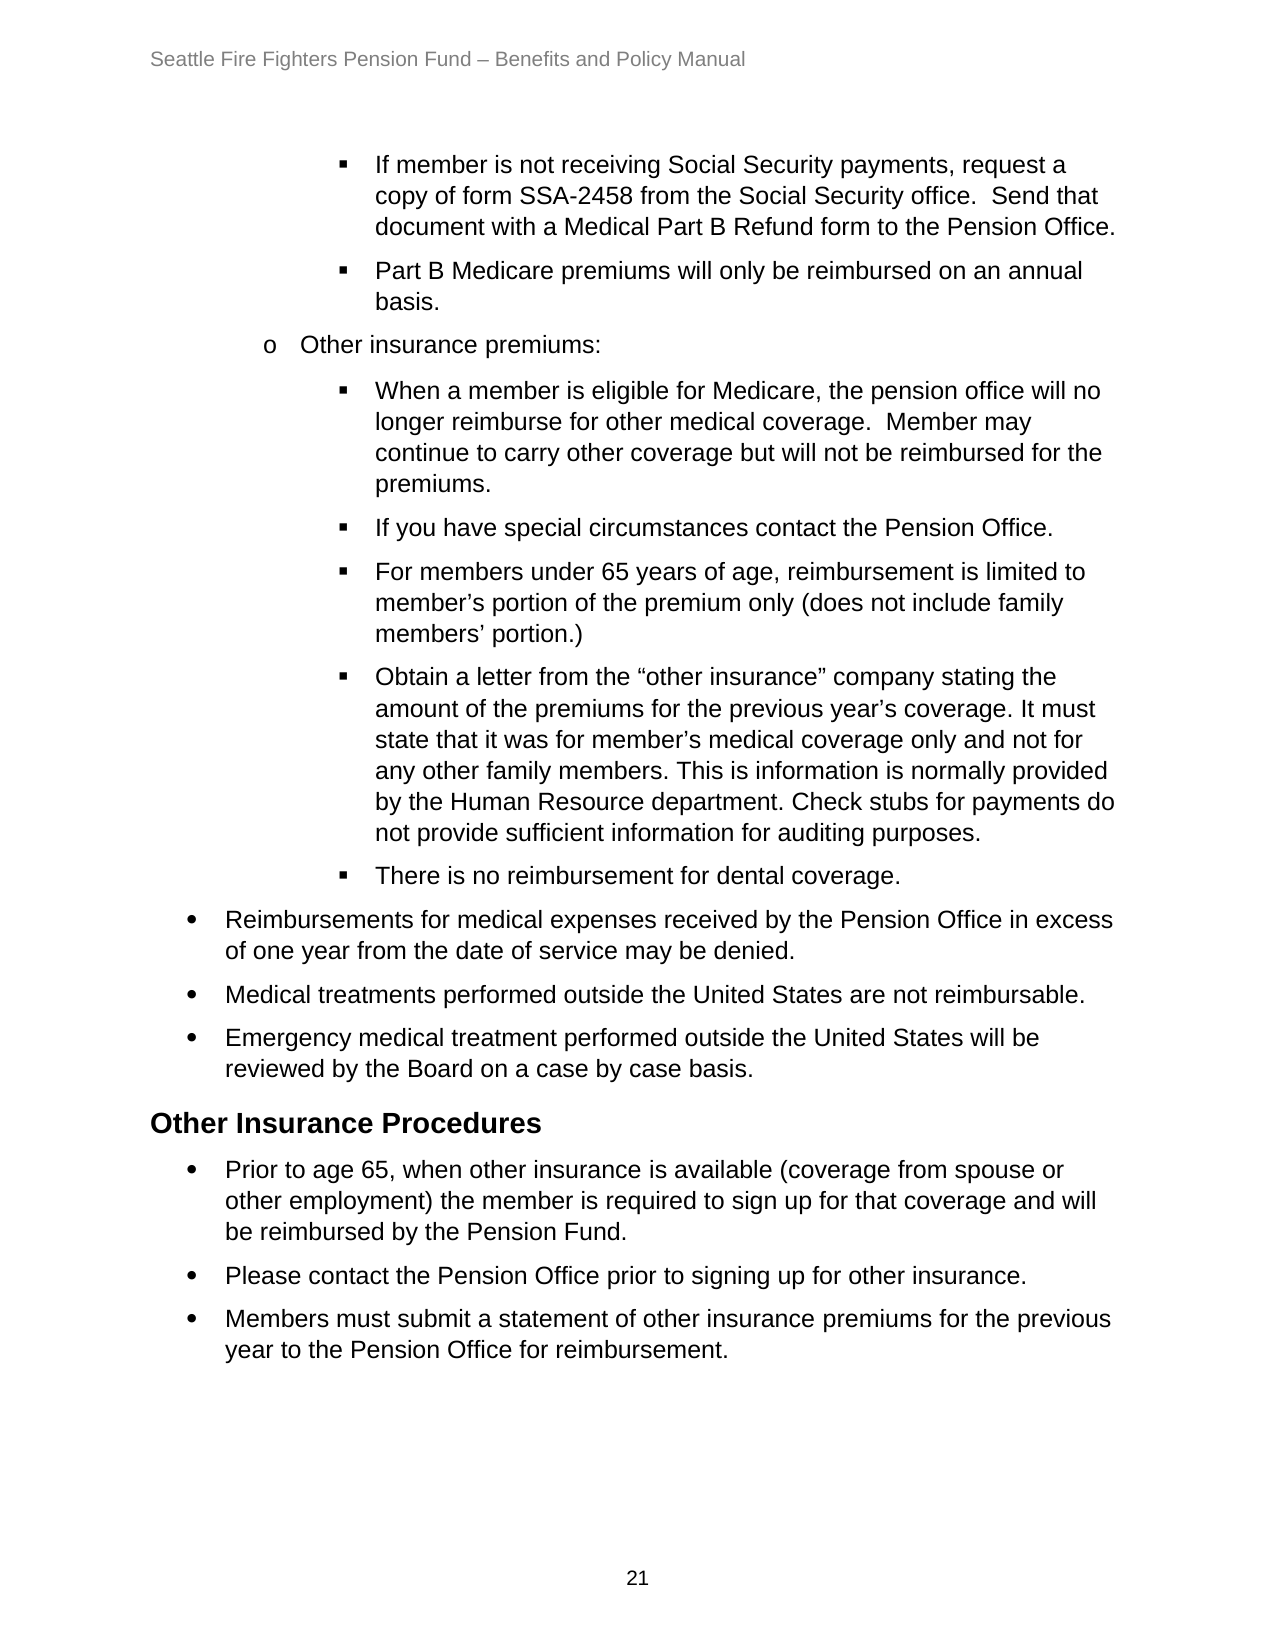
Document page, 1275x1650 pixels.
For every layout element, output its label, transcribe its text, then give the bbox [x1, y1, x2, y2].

list If member is not receiving Social Security payments, request a copy of form SSA-2458 from the Social Security office. Send that document with a Medical Part B Refund form to the Pension Office. [337, 150, 1125, 241]
list Other insurance premiums: [262, 330, 1125, 361]
list There is no reimbursement for dental coverage. [337, 861, 1125, 890]
list When a member is eligible for Medicare, the pension office will no longer reimburse for other medical coverage. Member may continue to carry other coverage but will not be reimbursed for the premiums. [337, 376, 1125, 498]
list Reimbursements for medical expenses received by the Pension Office in excess of one year from the date of service may be denied. [187, 905, 1125, 965]
list Part B Medicare premiums will only be reimbursed on an annual basis. [337, 256, 1125, 316]
subtitle Other Insurance Procedures [150, 1106, 1125, 1140]
list For members under 65 years of age, reimbursement is limited to member’s portion of the premium only (does not include family members’ portion.) [337, 557, 1125, 648]
list Prior to age 65, when other insurance is available (coverage from spouse or other employment) the member is required to sign up for that coverage and will be reimbursed by the Pension Fund. [187, 1155, 1125, 1246]
list Please contact the Pension Office prior to signing up for other insurance. [187, 1261, 1125, 1289]
list Members must submit a statement of other insurance premiums for the previous year to the Pension Office for reimbursement. [187, 1304, 1125, 1364]
list Obtain a letter from the “other insurance” company stating the amount of the premiums for the previous year’s coverage. It must state that it was for member’s medical coverage only and not for any other family members. This is information is normally provided by the Human Resource department. Check stubs for payments do not provide sufficient information for auditing purposes. [337, 662, 1125, 846]
list If you have special circumstances contact the Pension Office. [337, 513, 1125, 542]
list Medical treatments performed outside the United States are not reimbursable. [187, 979, 1125, 1008]
list Emergency medical treatment performed outside the United States will be reviewed by the Board on a case by case basis. [187, 1023, 1125, 1083]
